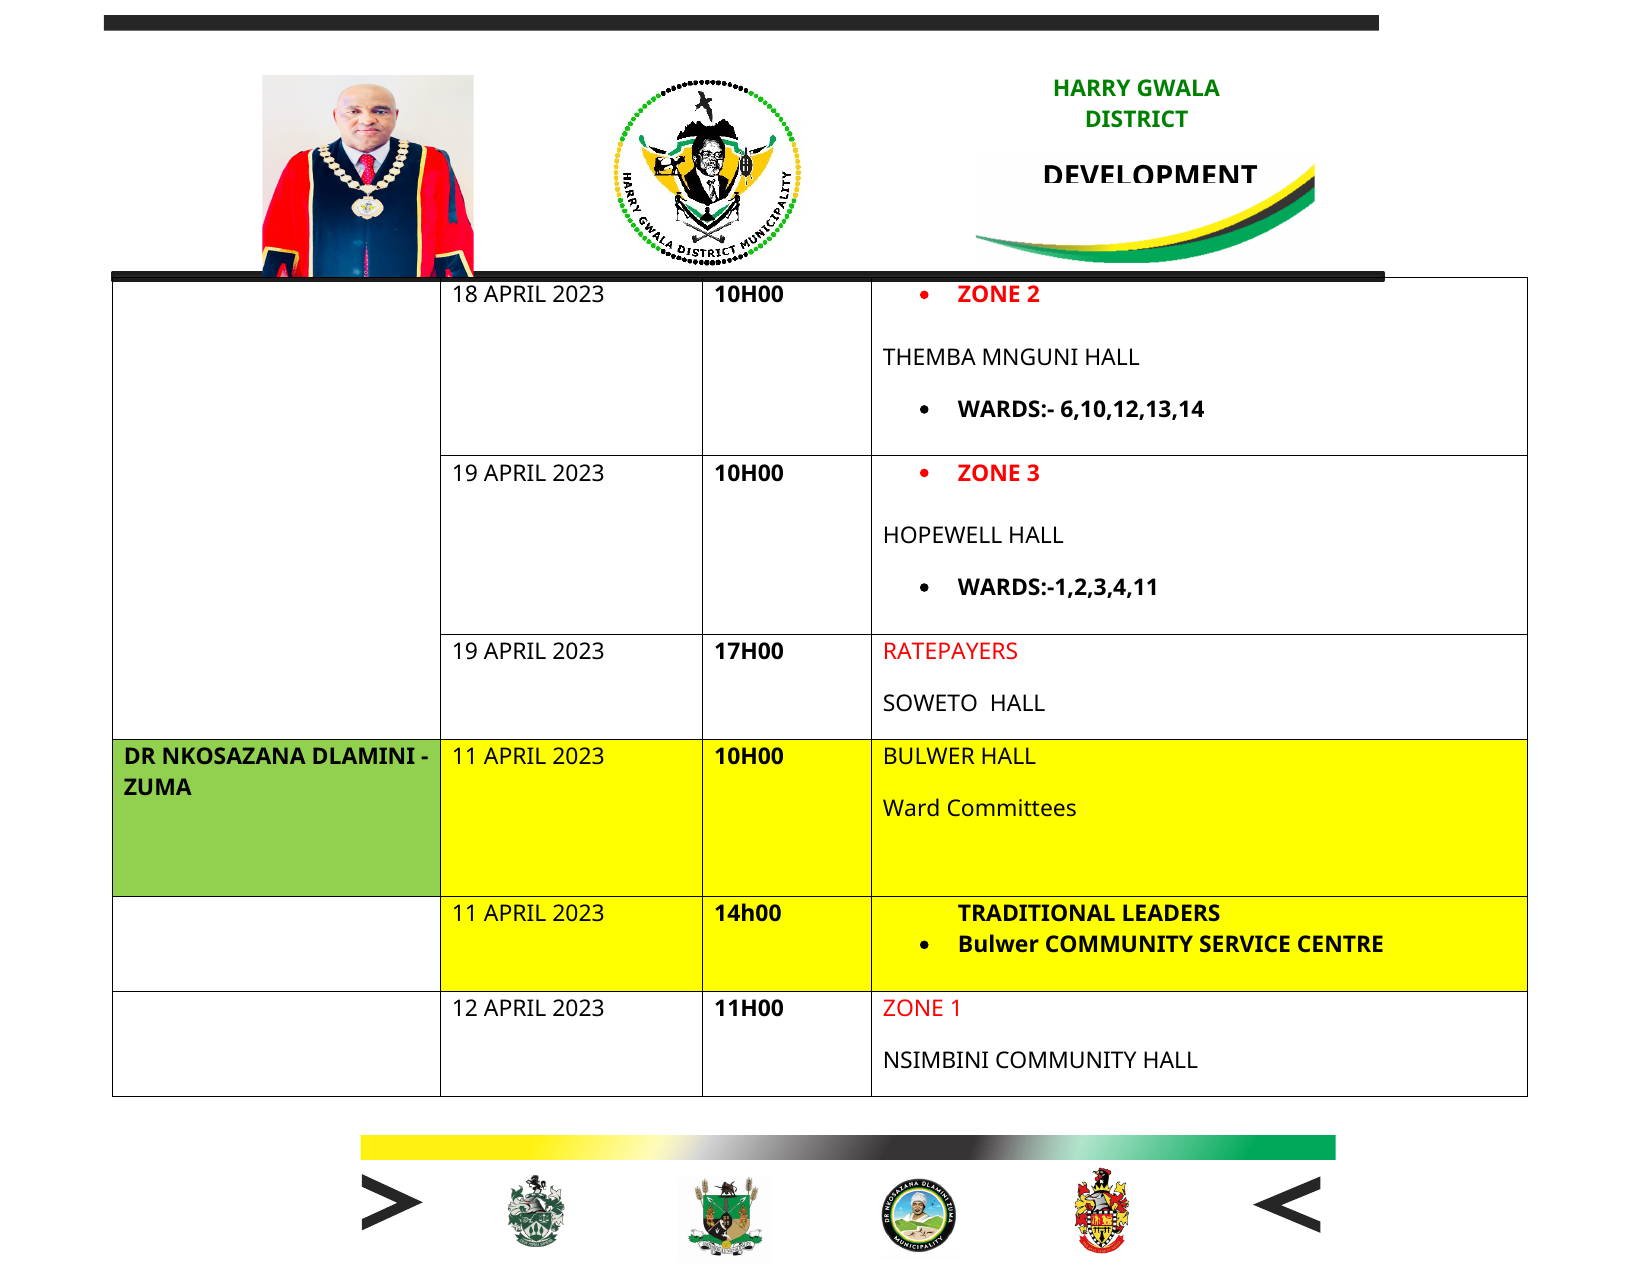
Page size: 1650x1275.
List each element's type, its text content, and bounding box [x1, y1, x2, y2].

table_cell BULWER HALL Ward Committees [872, 740, 1527, 896]
picture [1074, 1167, 1129, 1254]
picture [677, 1177, 772, 1263]
table_cell 19 APRIL 2023 [441, 635, 702, 739]
table_cell 19 APRIL 2023 [441, 456, 702, 633]
picture [975, 150, 1315, 262]
table_cell 14h00 [703, 897, 871, 991]
table_cell [113, 278, 440, 739]
table_cell RATEPAYERS SOWETO HALL [872, 635, 1527, 739]
table_cell ZONE 2 THEMBA MNGUNI HALL WARDS:- 6,10,12,13,14 [872, 278, 1527, 455]
picture [866, 1173, 971, 1259]
table_cell 17H00 [703, 635, 871, 739]
table_cell 10H00 [703, 278, 871, 455]
table_cell 11 APRIL 2023 [441, 897, 702, 991]
table_cell [113, 992, 440, 1096]
picture [360, 1135, 1336, 1160]
picture [262, 75, 474, 277]
table_cell [113, 897, 440, 991]
picture [608, 77, 808, 267]
table_cell ZONE 3 HOPEWELL HALL WARDS:-1,2,3,4,11 [872, 456, 1527, 633]
table_cell 12 APRIL 2023 [441, 992, 702, 1096]
table_cell 10H00 [703, 740, 871, 896]
table_cell 10H00 [703, 456, 871, 633]
table_cell DR NKOSAZANA DLAMINI -ZUMA [113, 740, 440, 896]
table_cell ZONE 1 NSIMBINI COMMUNITY HALL -WARDS:- 1,2,3,& 4 [872, 992, 1527, 1096]
picture [505, 1174, 566, 1247]
table_cell 18 APRIL 2023 [441, 278, 702, 455]
table_cell 11H00 [703, 992, 871, 1096]
table_cell TRADITIONAL LEADERS Bulwer COMMUNITY SERVICE CENTRE [872, 897, 1527, 991]
table_cell 11 APRIL 2023 [441, 740, 702, 896]
